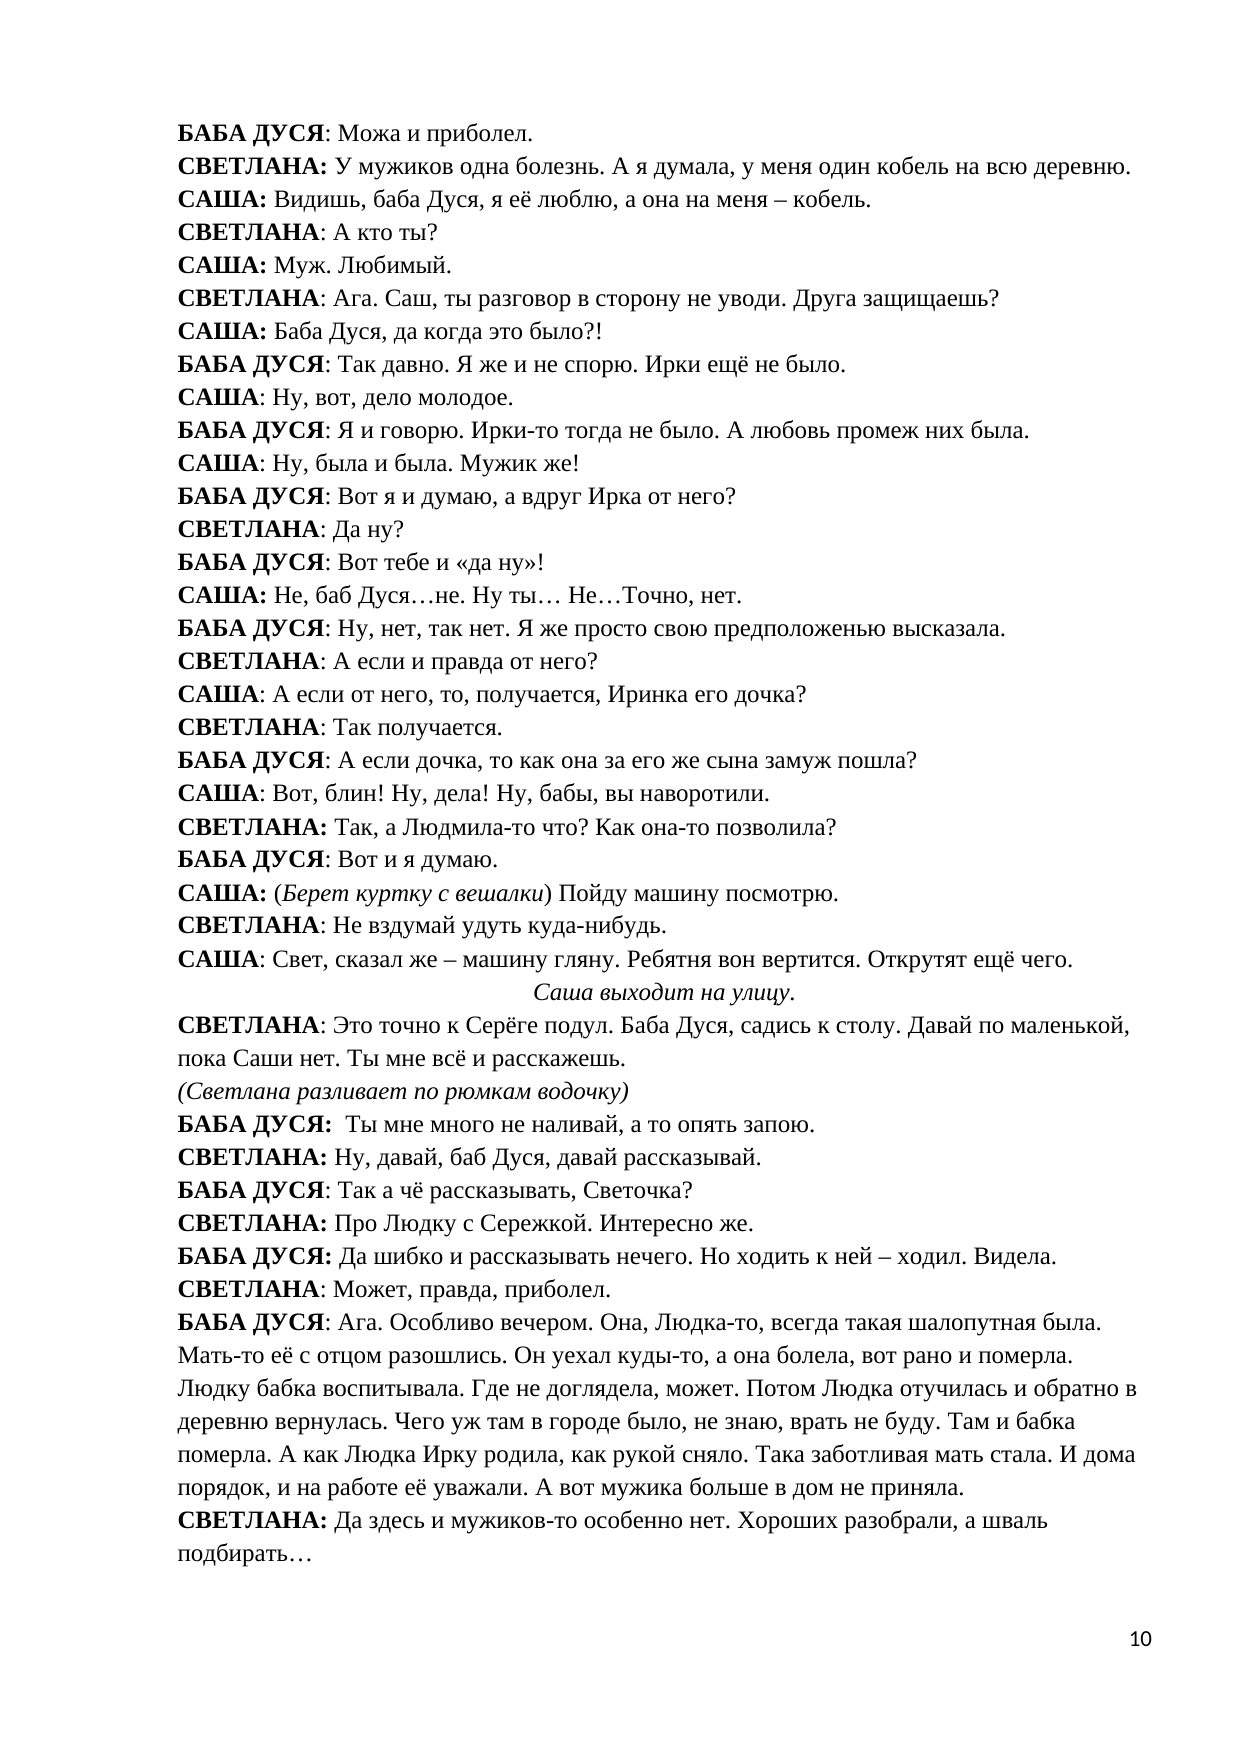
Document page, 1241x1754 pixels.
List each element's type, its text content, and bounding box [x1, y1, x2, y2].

text Саша выходит на улицу. [177, 977, 1152, 1005]
text СВЕТЛАНА: Да здесь и мужиков-то особенно нет. Хороших разобрали, а шваль подбирать… [177, 1505, 1152, 1567]
text СВЕТЛАНА: Да ну? [177, 514, 1152, 543]
text САША: Ну, была и была. Мужик же! [177, 448, 1152, 477]
text САША: (Берет куртку с вешалки) Пойду машину посмотрю. [177, 878, 1152, 906]
text СВЕТЛАНА: Не вздумай удуть куда-нибудь. [177, 911, 1152, 939]
text САША: Муж. Любимый. [177, 250, 1152, 279]
text СВЕТЛАНА: Так, а Людмила-то что? Как она-то позволила? [177, 812, 1152, 840]
text САША: А если от него, то, получается, Иринка его дочка? [177, 679, 1152, 708]
text БАБА ДУСЯ: Ага. Особливо вечером. Она, Людка-то, всегда такая шалопутная была. Мать-то её с отцом разошлись. Он уехал куды-то, а она болела, вот рано и померла. Людку бабка воспитывала. Где не доглядела, может. Потом Людка отучилась и обратно в деревню вернулась. Чего уж там в городе было, не знаю, врать не буду. Там и бабка померла. А как Людка Ирку родила, как рукой сняло. Така заботливая мать стала. И дома порядок, и на работе её уважали. А вот мужика больше в дом не приняла. [177, 1307, 1152, 1501]
text САША: Не, баб Дуся…не. Ну ты… Не…Точно, нет. [177, 580, 1152, 609]
text БАБА ДУСЯ: Вот тебе и «да ну»! [177, 547, 1152, 576]
text САША: Ну, вот, дело молодое. [177, 382, 1152, 411]
text БАБА ДУСЯ: Вот и я думаю. [177, 844, 1152, 873]
text СВЕТЛАНА: Ага. Саш, ты разговор в сторону не уводи. Друга защищаешь? [177, 283, 1152, 312]
text БАБА ДУСЯ: Можа и приболел. [177, 118, 1152, 147]
text САША: Баба Дуся, да когда это было?! [177, 316, 1152, 345]
text БАБА ДУСЯ: Ты мне много не наливай, а то опять запою. [177, 1109, 1152, 1137]
text СВЕТЛАНА: Это точно к Серёге подул. Баба Дуся, садись к столу. Давай по маленькой, пока Саши нет. Ты мне всё и расскажешь. [177, 1010, 1152, 1071]
text СВЕТЛАНА: Может, правда, приболел. [177, 1274, 1152, 1303]
text БАБА ДУСЯ: Так а чё рассказывать, Светочка? [177, 1175, 1152, 1203]
text БАБА ДУСЯ: Так давно. Я же и не спорю. Ирки ещё не было. [177, 349, 1152, 378]
text БАБА ДУСЯ: Вот я и думаю, а вдруг Ирка от него? [177, 481, 1152, 510]
text (Светлана разливает по рюмкам водочку) [177, 1076, 1152, 1104]
text САША: Видишь, баба Дуся, я её люблю, а она на меня – кобель. [177, 184, 1152, 213]
text САША: Вот, блин! Ну, дела! Ну, бабы, вы наворотили. [177, 778, 1152, 807]
text СВЕТЛАНА: У мужиков одна болезнь. А я думала, у меня один кобель на всю деревню. [177, 151, 1152, 180]
text СВЕТЛАНА: А если и правда от него? [177, 646, 1152, 675]
text БАБА ДУСЯ: Я и говорю. Ирки-то тогда не было. А любовь промеж них была. [177, 415, 1152, 444]
text БАБА ДУСЯ: Ну, нет, так нет. Я же просто свою предположенью высказала. [177, 613, 1152, 642]
text БАБА ДУСЯ: А если дочка, то как она за его же сына замуж пошла? [177, 746, 1152, 774]
text СВЕТЛАНА: Про Людку с Сережкой. Интересно же. [177, 1208, 1152, 1237]
text СВЕТЛАНА: Так получается. [177, 712, 1152, 741]
text СВЕТЛАНА: А кто ты? [177, 217, 1152, 246]
text БАБА ДУСЯ: Да шибко и рассказывать нечего. Но ходить к ней – ходил. Видела. [177, 1241, 1152, 1269]
text САША: Свет, сказал же – машину гляну. Ребятня вон вертится. Открутят ещё чего. [177, 944, 1152, 972]
text СВЕТЛАНА: Ну, давай, баб Дуся, давай рассказывай. [177, 1142, 1152, 1171]
